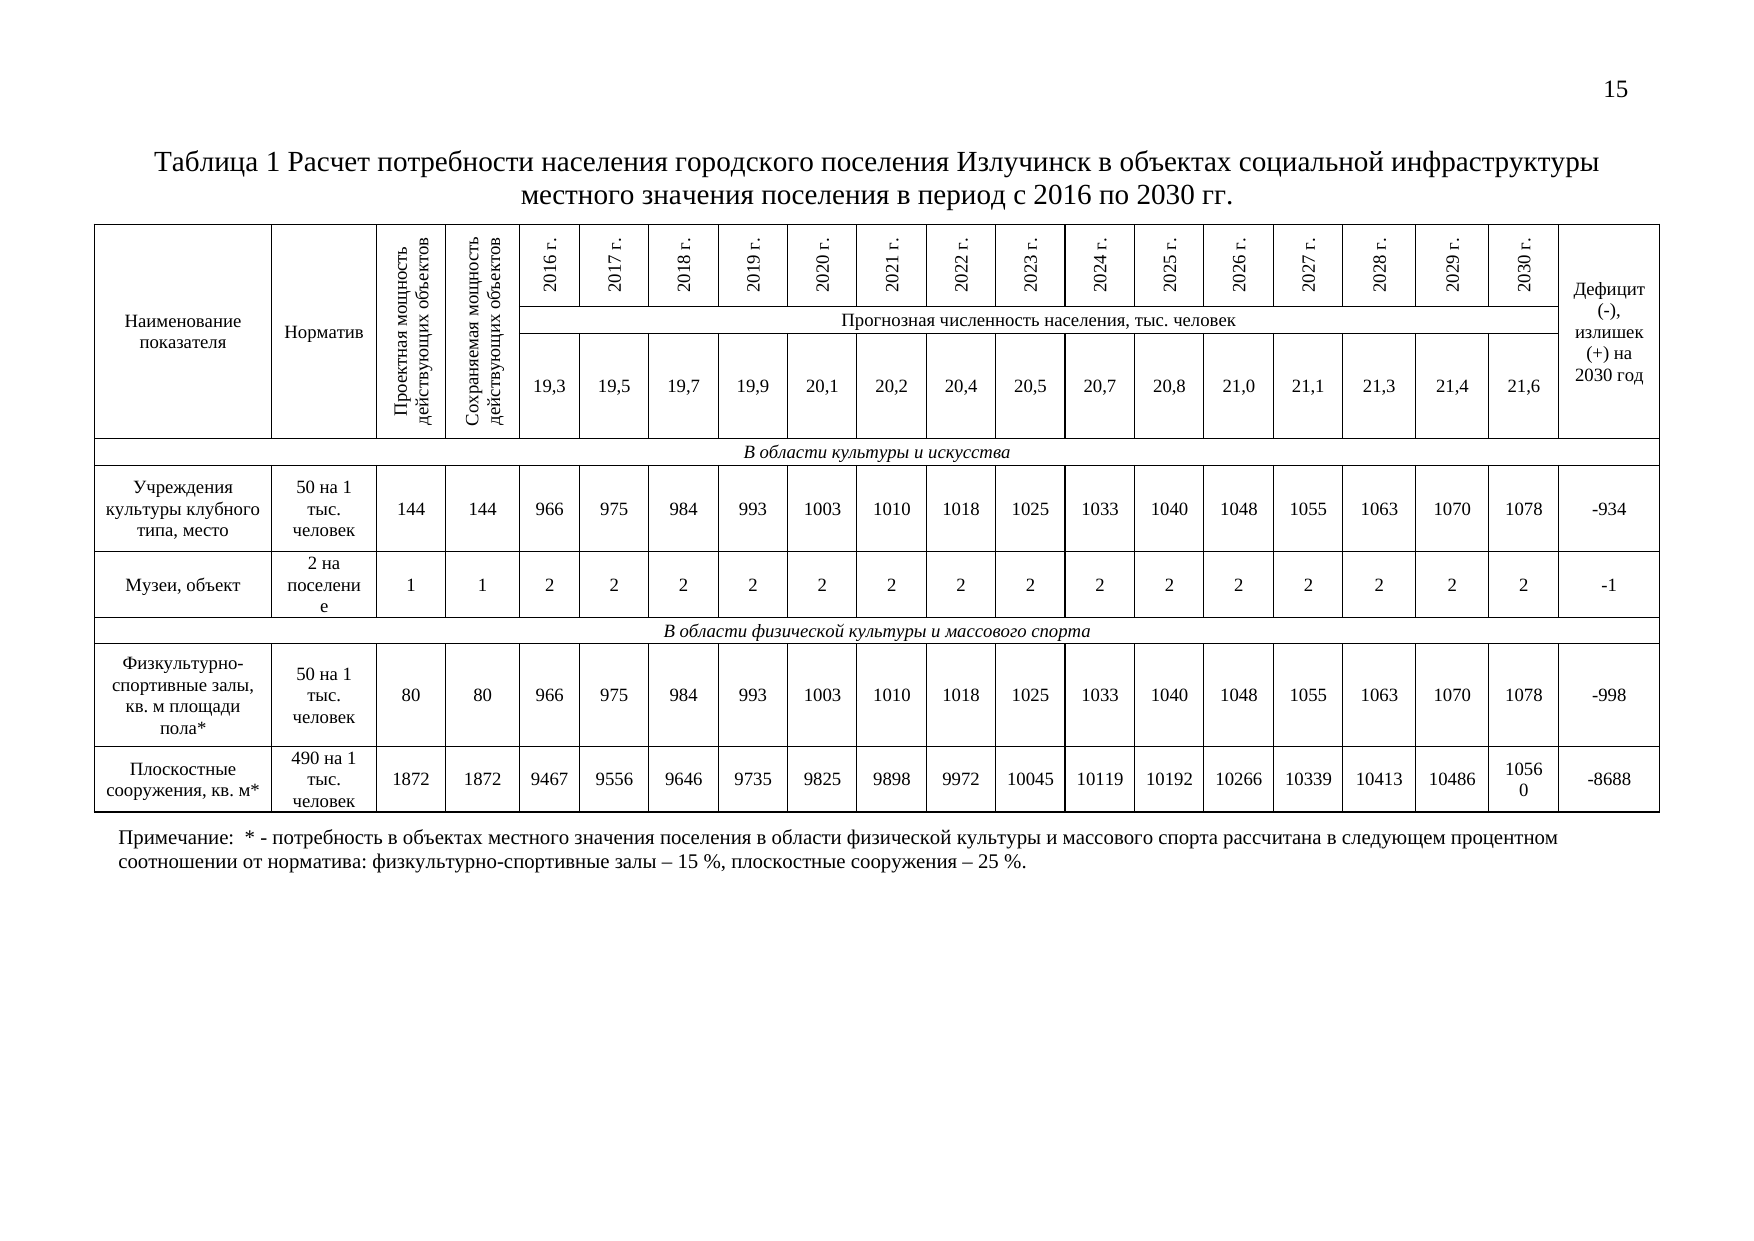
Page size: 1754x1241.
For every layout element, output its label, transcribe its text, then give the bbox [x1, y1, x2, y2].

table_cell 1063 [1343, 466, 1415, 551]
table_cell 50 на 1 тыс. человек [272, 466, 376, 551]
table_cell 966 [520, 644, 579, 746]
table_cell 2 [996, 552, 1064, 617]
table_header Норматив [272, 225, 376, 438]
table_cell 1078 [1489, 466, 1558, 551]
table_cell 1040 [1135, 466, 1203, 551]
table_cell 1048 [1204, 644, 1273, 746]
table_cell 20,2 [857, 334, 926, 438]
table_cell 2 [927, 552, 995, 617]
table_cell 80 [377, 644, 445, 746]
table_cell 1872 [377, 747, 445, 811]
table_cell 2 [857, 552, 926, 617]
table_cell 984 [649, 466, 718, 551]
table_cell 1003 [788, 466, 856, 551]
table_cell 1033 [1066, 644, 1134, 746]
table_cell Плоскостные сооружения, кв. м* [95, 747, 271, 811]
table_cell 80 [446, 644, 519, 746]
text Таблица 1 Расчет потребности населения городского поселения Излучинск в объектах социальной инфраструктуры местного значения поселения в период с 2016 по 2030 гг. [118, 144, 1636, 211]
table_cell 1 [377, 552, 445, 617]
table_header Дефицит (-), излишек (+) на 2030 год [1559, 225, 1659, 438]
table_cell 1003 [788, 644, 856, 746]
table_cell 10192 [1135, 747, 1203, 811]
table_header 2022 г. [927, 225, 995, 306]
table_cell 2 [1204, 552, 1273, 617]
table_cell 10339 [1274, 747, 1342, 811]
table_header 2017 г. [580, 225, 648, 306]
table_cell 1055 [1274, 644, 1342, 746]
table_header 2026 г. [1204, 225, 1273, 306]
table_header 2027 г. [1274, 225, 1342, 306]
text Примечание: * - потребность в объектах местного значения поселения в области физической культуры и массового спорта рассчитана в следующем процентном соотношении от норматива: физкультурно-спортивные залы – 15 %, плоскостные сооружения – 25 %. [118, 825, 1636, 873]
table_cell 993 [719, 466, 787, 551]
table_header 2020 г. [788, 225, 856, 306]
table_cell 984 [649, 644, 718, 746]
table_header 2021 г. [857, 225, 926, 306]
table_cell 9556 [580, 747, 648, 811]
table_header 2016 г. [520, 225, 579, 306]
table_cell 20,7 [1066, 334, 1134, 438]
table_cell 1018 [927, 466, 995, 551]
table_header 2023 г. [996, 225, 1064, 306]
table_cell 975 [580, 466, 648, 551]
table_header 2019 г. [719, 225, 787, 306]
table_cell -998 [1559, 644, 1659, 746]
table_cell В области культуры и искусства [95, 439, 1659, 465]
table_cell 10486 [1416, 747, 1488, 811]
table_cell Физкультурно-спортивные залы, кв. м площади пола* [95, 644, 271, 746]
table_cell 21,3 [1343, 334, 1415, 438]
table_cell 20,4 [927, 334, 995, 438]
table_cell 9898 [857, 747, 926, 811]
table_cell 144 [446, 466, 519, 551]
table_cell 2 [520, 552, 579, 617]
table_cell 1018 [927, 644, 995, 746]
table_cell 2 [788, 552, 856, 617]
table_cell 966 [520, 466, 579, 551]
table_cell 1033 [1066, 466, 1134, 551]
table_header 2030 г. [1489, 225, 1558, 306]
table_cell 2 [1489, 552, 1558, 617]
table_cell 1048 [1204, 466, 1273, 551]
table_cell Прогнозная численность населения, тыс. человек [520, 307, 1558, 333]
table_cell 21,0 [1204, 334, 1273, 438]
table_cell 2 [1135, 552, 1203, 617]
table_cell 1070 [1416, 644, 1488, 746]
table_cell 1025 [996, 644, 1064, 746]
table_cell 1010 [857, 644, 926, 746]
table_cell 2 [1416, 552, 1488, 617]
table_header 2028 г. [1343, 225, 1415, 306]
table_header 2018 г. [649, 225, 718, 306]
table_cell -934 [1559, 466, 1659, 551]
table_cell 1025 [996, 466, 1064, 551]
table_cell 144 [377, 466, 445, 551]
table_cell -1 [1559, 552, 1659, 617]
table_cell 975 [580, 644, 648, 746]
table_cell 1872 [446, 747, 519, 811]
table_cell 9735 [719, 747, 787, 811]
table_cell 21,6 [1489, 334, 1558, 438]
table_cell 1 [446, 552, 519, 617]
table_cell 19,9 [719, 334, 787, 438]
table_cell 19,5 [580, 334, 648, 438]
table_cell 2 на поселение [272, 552, 376, 617]
table_cell 1010 [857, 466, 926, 551]
table_header 2025 г. [1135, 225, 1203, 306]
table_cell 21,1 [1274, 334, 1342, 438]
table_cell 1070 [1416, 466, 1488, 551]
table_cell 9972 [927, 747, 995, 811]
table_cell 10119 [1066, 747, 1134, 811]
table_cell -8688 [1559, 747, 1659, 811]
table_cell 19,7 [649, 334, 718, 438]
table_cell 10413 [1343, 747, 1415, 811]
table_cell 2 [649, 552, 718, 617]
table_cell 1055 [1274, 466, 1342, 551]
table_cell 20,8 [1135, 334, 1203, 438]
table_cell 20,1 [788, 334, 856, 438]
table_header Проектная мощность действующих объектов [377, 225, 445, 438]
table_cell Музеи, объект [95, 552, 271, 617]
table_cell 993 [719, 644, 787, 746]
table_cell 490 на 1 тыс. человек [272, 747, 376, 811]
table_cell 1040 [1135, 644, 1203, 746]
table_cell 50 на 1 тыс. человек [272, 644, 376, 746]
table_header Наименование показателя [95, 225, 271, 438]
table_cell 9825 [788, 747, 856, 811]
table_cell 2 [580, 552, 648, 617]
table_cell 21,4 [1416, 334, 1488, 438]
table_cell 1078 [1489, 644, 1558, 746]
table_cell 9646 [649, 747, 718, 811]
table_cell Учреждения культуры клубного типа, место [95, 466, 271, 551]
table_cell 20,5 [996, 334, 1064, 438]
table_cell 19,3 [520, 334, 579, 438]
table_header 2024 г. [1066, 225, 1134, 306]
table_cell 2 [719, 552, 787, 617]
table_cell 2 [1274, 552, 1342, 617]
table_cell В области физической культуры и массового спорта [95, 618, 1659, 643]
table_cell 2 [1343, 552, 1415, 617]
table_cell 10266 [1204, 747, 1273, 811]
table_header 2029 г. [1416, 225, 1488, 306]
table_cell 1063 [1343, 644, 1415, 746]
table_header Сохраняемая мощность действующих объектов [446, 225, 519, 438]
table_cell 10045 [996, 747, 1064, 811]
table_cell 2 [1066, 552, 1134, 617]
table_cell 10560 [1489, 747, 1558, 811]
table_cell 9467 [520, 747, 579, 811]
